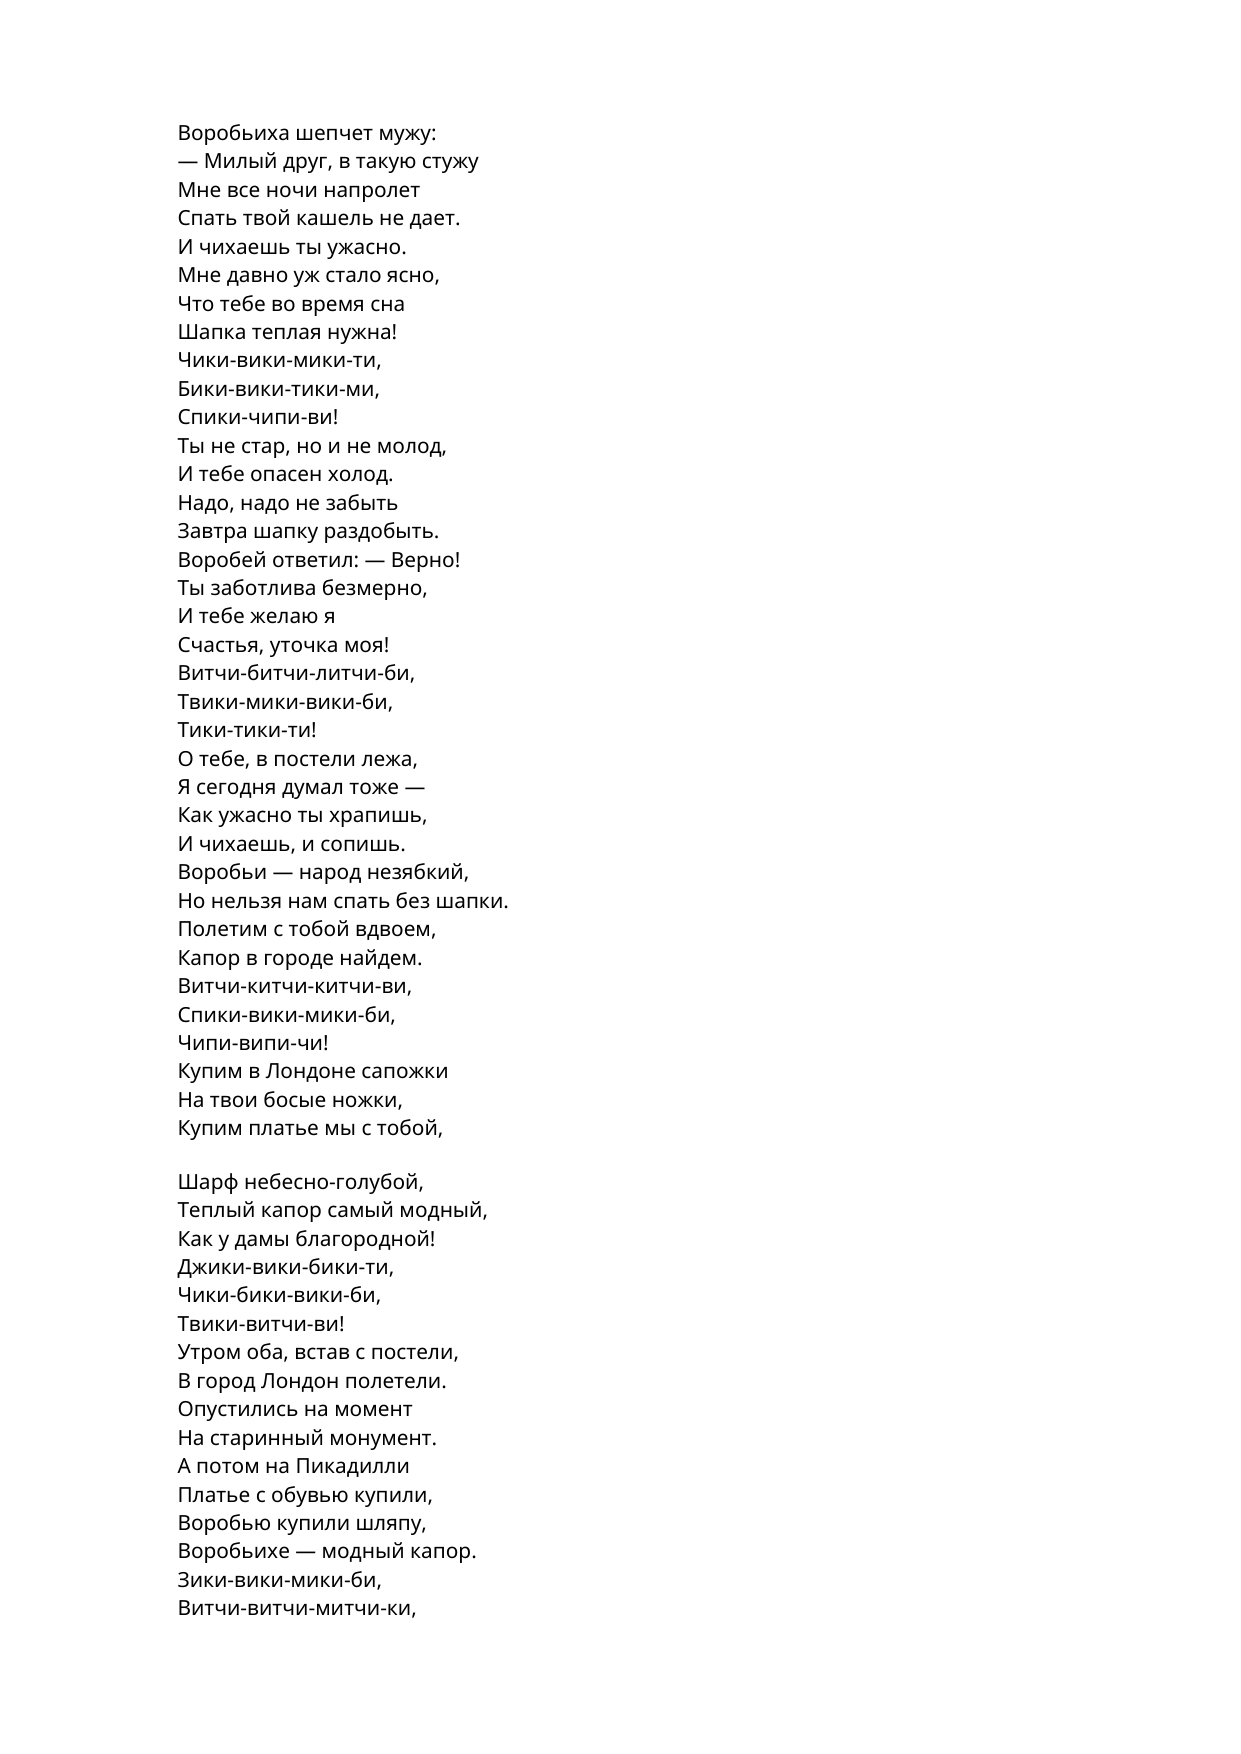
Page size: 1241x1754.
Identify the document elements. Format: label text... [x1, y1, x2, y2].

text Я сегодня думал тоже — [177, 772, 1152, 801]
text Твики-мики-вики-би, [177, 687, 1152, 715]
text А потом на Пикадилли [177, 1451, 1152, 1480]
text Витчи-китчи-китчи-ви, [177, 971, 1152, 1000]
text Полетим с тобой вдвоем, [177, 914, 1152, 943]
text Купим платье мы с тобой, [177, 1113, 1152, 1142]
text На старинный монумент. [177, 1423, 1152, 1451]
text И тебе желаю я [177, 602, 1152, 630]
text Спики-вики-мики-би, [177, 1000, 1152, 1028]
text Воробью купили шляпу, [177, 1508, 1152, 1537]
text Что тебе во время сна [177, 289, 1152, 317]
text Ты не стар, но и не молод, [177, 431, 1152, 459]
text Шапка теплая нужна! [177, 317, 1152, 346]
text Купим в Лондоне сапожки [177, 1057, 1152, 1085]
text Завтра шапку раздобыть. [177, 516, 1152, 545]
text Зики-вики-мики-би, [177, 1565, 1152, 1593]
text Спики-чипи-ви! [177, 402, 1152, 431]
text На твои босые ножки, [177, 1085, 1152, 1113]
text Ты заботлива безмерно, [177, 573, 1152, 602]
text Чики-вики-мики-ти, [177, 346, 1152, 374]
text И чихаешь, и сопишь. [177, 829, 1152, 857]
text Воробьи — народ незябкий, [177, 857, 1152, 886]
text Бики-вики-тики-ми, [177, 374, 1152, 402]
text О тебе, в постели лежа, [177, 744, 1152, 772]
text Мне давно уж стало ясно, [177, 260, 1152, 289]
text Но нельзя нам спать без шапки. [177, 886, 1152, 914]
text Как у дамы благородной! [177, 1224, 1152, 1252]
text Спать твой кашель не дает. [177, 203, 1152, 232]
text Воробьиха шепчет мужу: [177, 118, 1152, 147]
text — Милый друг, в такую стужу [177, 147, 1152, 175]
text Витчи-битчи-литчи-би, [177, 658, 1152, 687]
text Счастья, уточка моя! [177, 630, 1152, 658]
text Воробьихе — модный капор. [177, 1537, 1152, 1565]
text Как ужасно ты храпишь, [177, 801, 1152, 829]
text Теплый капор самый модный, [177, 1195, 1152, 1224]
text Опустились на момент [177, 1394, 1152, 1423]
text Утром оба, встав с постели, [177, 1337, 1152, 1366]
text Воробей ответил: — Верно! [177, 545, 1152, 573]
text Твики-витчи-ви! [177, 1309, 1152, 1337]
text Капор в городе найдем. [177, 943, 1152, 971]
text Шарф небесно-голубой, [177, 1167, 1152, 1195]
text В город Лондон полетели. [177, 1366, 1152, 1394]
text Надо, надо не забыть [177, 488, 1152, 516]
text Джики-вики-бики-ти, [177, 1252, 1152, 1281]
text И тебе опасен холод. [177, 459, 1152, 488]
text Чипи-випи-чи! [177, 1028, 1152, 1057]
text Витчи-витчи-митчи-ки, [177, 1593, 1152, 1622]
text Тики-тики-ти! [177, 715, 1152, 744]
text Мне все ночи напролет [177, 175, 1152, 203]
text И чихаешь ты ужасно. [177, 232, 1152, 260]
text Чики-бики-вики-би, [177, 1281, 1152, 1309]
text Платье с обувью купили, [177, 1480, 1152, 1508]
